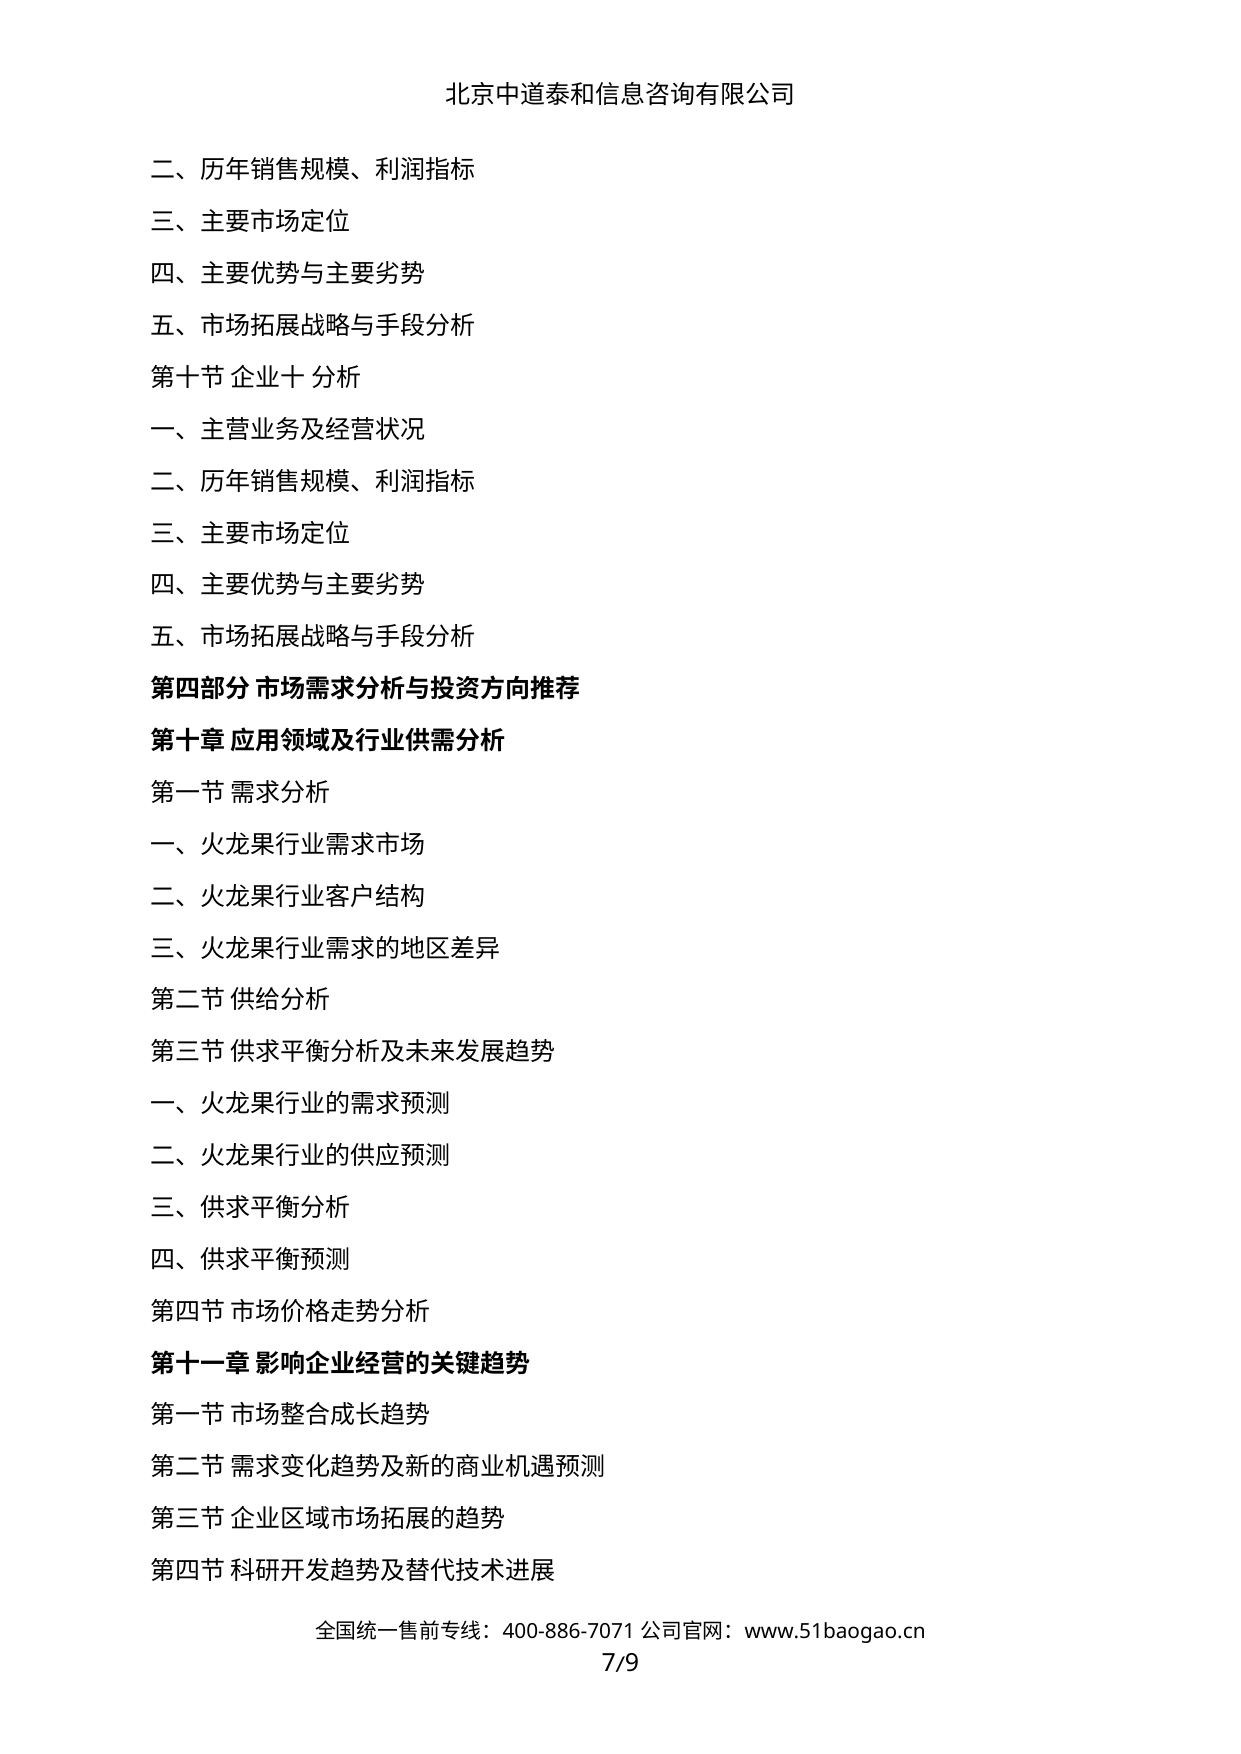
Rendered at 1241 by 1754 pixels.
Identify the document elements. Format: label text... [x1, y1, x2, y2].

text 一、火龙果行业需求市场 [150, 824, 1090, 861]
text 二、火龙果行业客户结构 [150, 876, 1090, 912]
text 第四部分 市场需求分析与投资方向推荐 [150, 669, 1090, 705]
text 第十章 应用领域及行业供需分析 [150, 721, 1090, 757]
text 四、主要优势与主要劣势 [150, 254, 1090, 290]
text 四、供求平衡预测 [150, 1239, 1090, 1276]
text 五、市场拓展战略与手段分析 [150, 617, 1090, 653]
text 一、火龙果行业的需求预测 [150, 1084, 1090, 1120]
text 第三节 企业区域市场拓展的趋势 [150, 1499, 1090, 1535]
text 二、历年销售规模、利润指标 [150, 150, 1090, 186]
text 五、市场拓展战略与手段分析 [150, 306, 1090, 342]
text 第三节 供求平衡分析及未来发展趋势 [150, 1032, 1090, 1068]
text 二、火龙果行业的供应预测 [150, 1136, 1090, 1172]
text 第一节 市场整合成长趋势 [150, 1395, 1090, 1431]
text 第一节 需求分析 [150, 772, 1090, 809]
text 第十一章 影响企业经营的关键趋势 [150, 1343, 1090, 1379]
text 二、历年销售规模、利润指标 [150, 461, 1090, 497]
text 三、主要市场定位 [150, 513, 1090, 549]
text 第四节 科研开发趋势及替代技术进展 [150, 1551, 1090, 1587]
text 三、主要市场定位 [150, 202, 1090, 238]
text 一、主营业务及经营状况 [150, 409, 1090, 446]
text 三、供求平衡分析 [150, 1187, 1090, 1224]
text 第二节 需求变化趋势及新的商业机遇预测 [150, 1447, 1090, 1483]
text 三、火龙果行业需求的地区差异 [150, 928, 1090, 964]
text 第四节 市场价格走势分析 [150, 1291, 1090, 1327]
text 四、主要优势与主要劣势 [150, 565, 1090, 601]
text 第二节 供给分析 [150, 980, 1090, 1016]
text 第十节 企业十 分析 [150, 357, 1090, 394]
